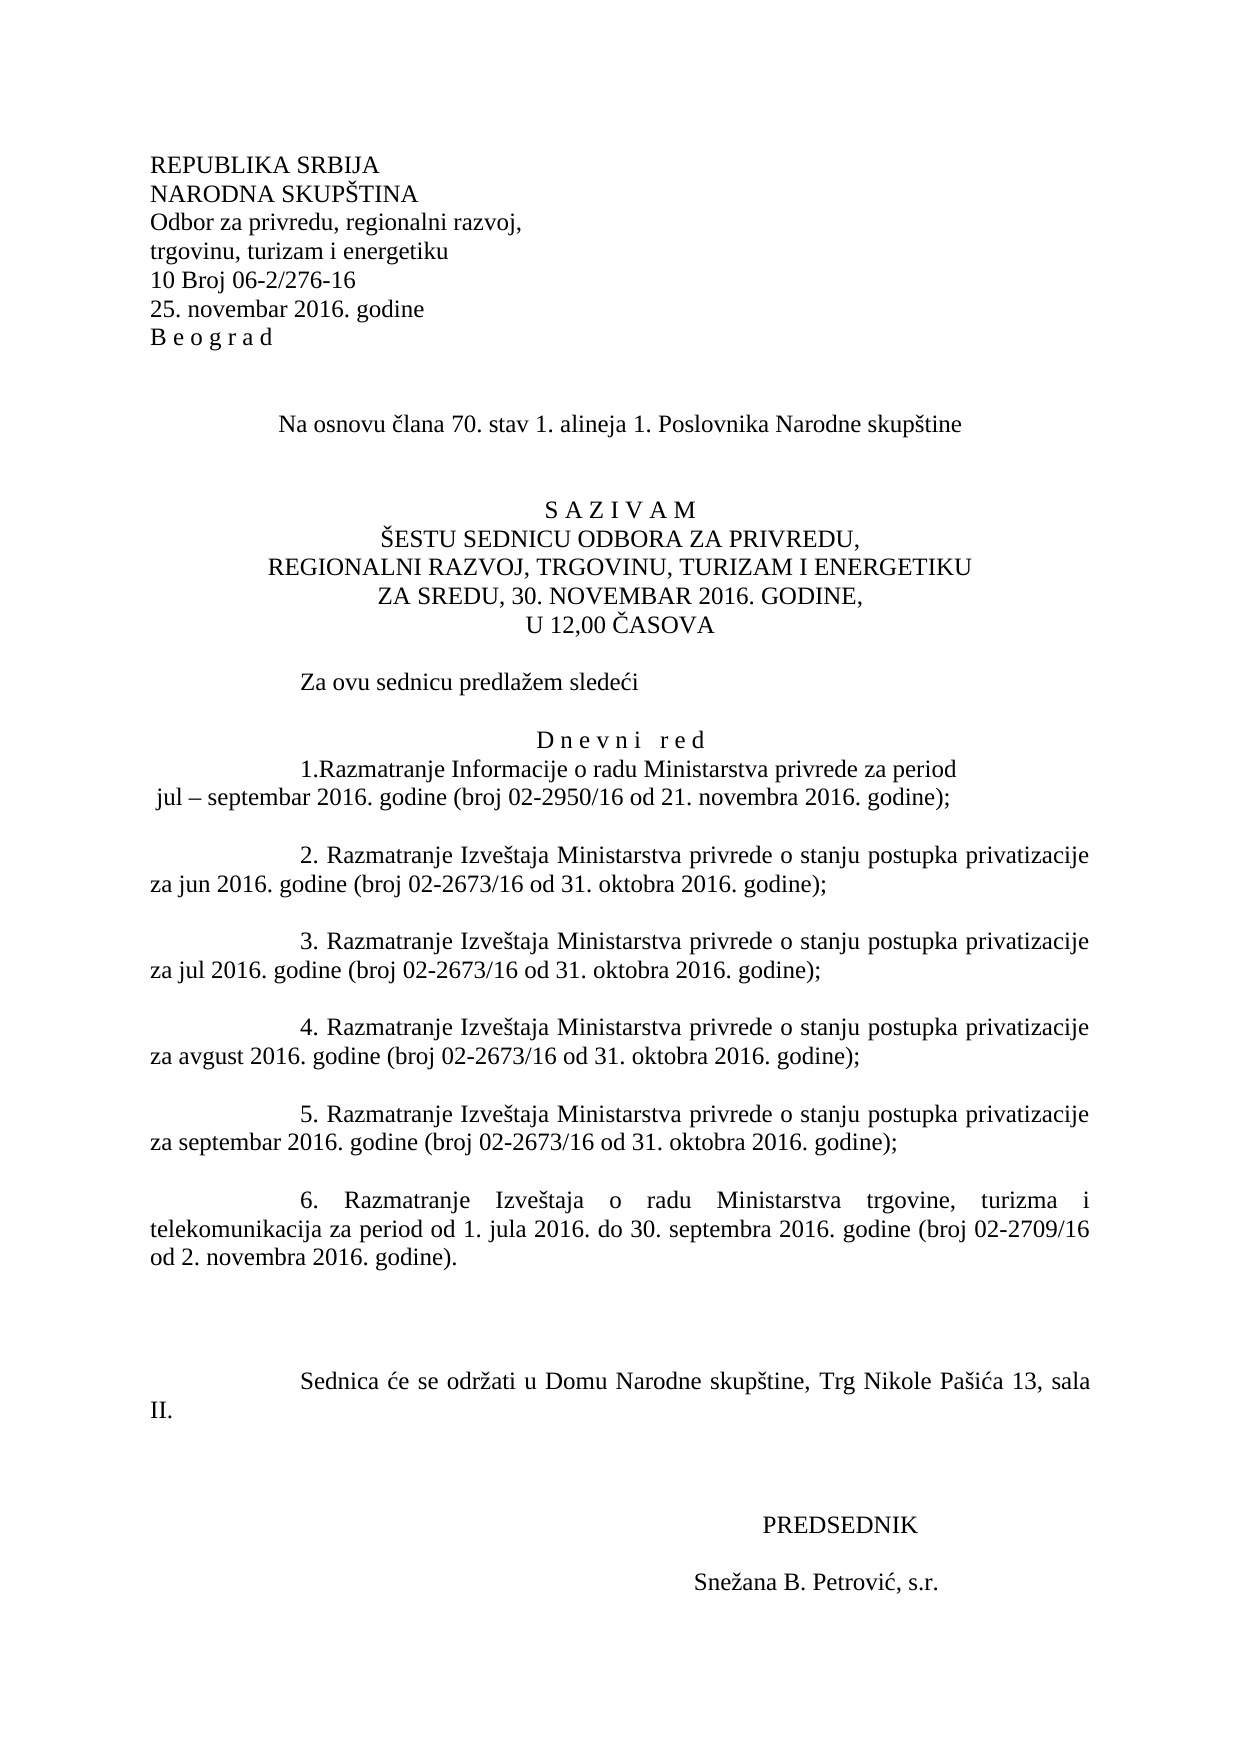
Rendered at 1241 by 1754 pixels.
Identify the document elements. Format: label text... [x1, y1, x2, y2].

text 2. Razmatranje Izveštaja Ministarstva privrede o stanju postupka privatizacije za jun 2016. godine (broj 02-2673/16 od 31. oktobra 2016. godine); [150, 840, 1090, 897]
text PREDSEDNIK [225, 1510, 1090, 1539]
text B e o g r a d [150, 322, 1090, 351]
text Na osnovu člana 70. stav 1. alineja 1. Poslovnika Narodne skupštine [150, 409, 1090, 437]
text U 12,00 ČASOVA [150, 610, 1090, 639]
text trgovinu, turizam i energetiku [150, 236, 1090, 265]
text ZA SREDU, 30. NOVEMBAR 2016. GODINE, [150, 581, 1090, 610]
text D n e v n i r e d [150, 725, 1090, 754]
text REPUBLIKA SRBIJA [150, 150, 1090, 179]
text 1.Razmatranje Informacije o radu Ministarstva privrede za period [150, 754, 1090, 782]
text 10 Broj 06-2/276-16 [150, 265, 1090, 294]
text 3. Razmatranje Izveštaja Ministarstva privrede o stanju postupka privatizacije za jul 2016. godine (broj 02-2673/16 od 31. oktobra 2016. godine); [150, 926, 1090, 984]
text 25. novembar 2016. godine [150, 294, 1090, 322]
text Snežana B. Petrović, s.r. [150, 1567, 1090, 1596]
text 4. Razmatranje Izveštaja Ministarstva privrede o stanju postupka privatizacije za avgust 2016. godine (broj 02-2673/16 od 31. oktobra 2016. godine); [150, 1012, 1090, 1070]
text REGIONALNI RAZVOJ, TRGOVINU, TURIZAM I ENERGETIKU [150, 552, 1090, 581]
text jul – septembar 2016. godine (broj 02-2950/16 od 21. novembra 2016. godine); [150, 782, 1090, 811]
text Odbor za privredu, regionalni razvoj, [150, 207, 1090, 236]
text 5. Razmatranje Izveštaja Ministarstva privrede o stanju postupka privatizacije za septembar 2016. godine (broj 02-2673/16 od 31. oktobra 2016. godine); [150, 1099, 1090, 1156]
text Sednica će se održati u Domu Narodne skupštine, Trg Nikole Pašića 13, sala II. [150, 1366, 1090, 1424]
text ŠESTU SEDNICU ODBORA ZA PRIVREDU, [150, 524, 1090, 552]
text Za ovu sednicu predlažem sledeći [225, 667, 1090, 696]
text NARODNA SKUPŠTINA [150, 179, 1090, 207]
text 6. Razmatranje Izveštaja o radu Ministarstva trgovine, turizma i telekomunikacija za period od 1. jula 2016. do 30. septembra 2016. godine (broj 02-2709/16 od 2. novembra 2016. godine). [150, 1185, 1090, 1271]
text S A Z I V A M [150, 495, 1090, 524]
